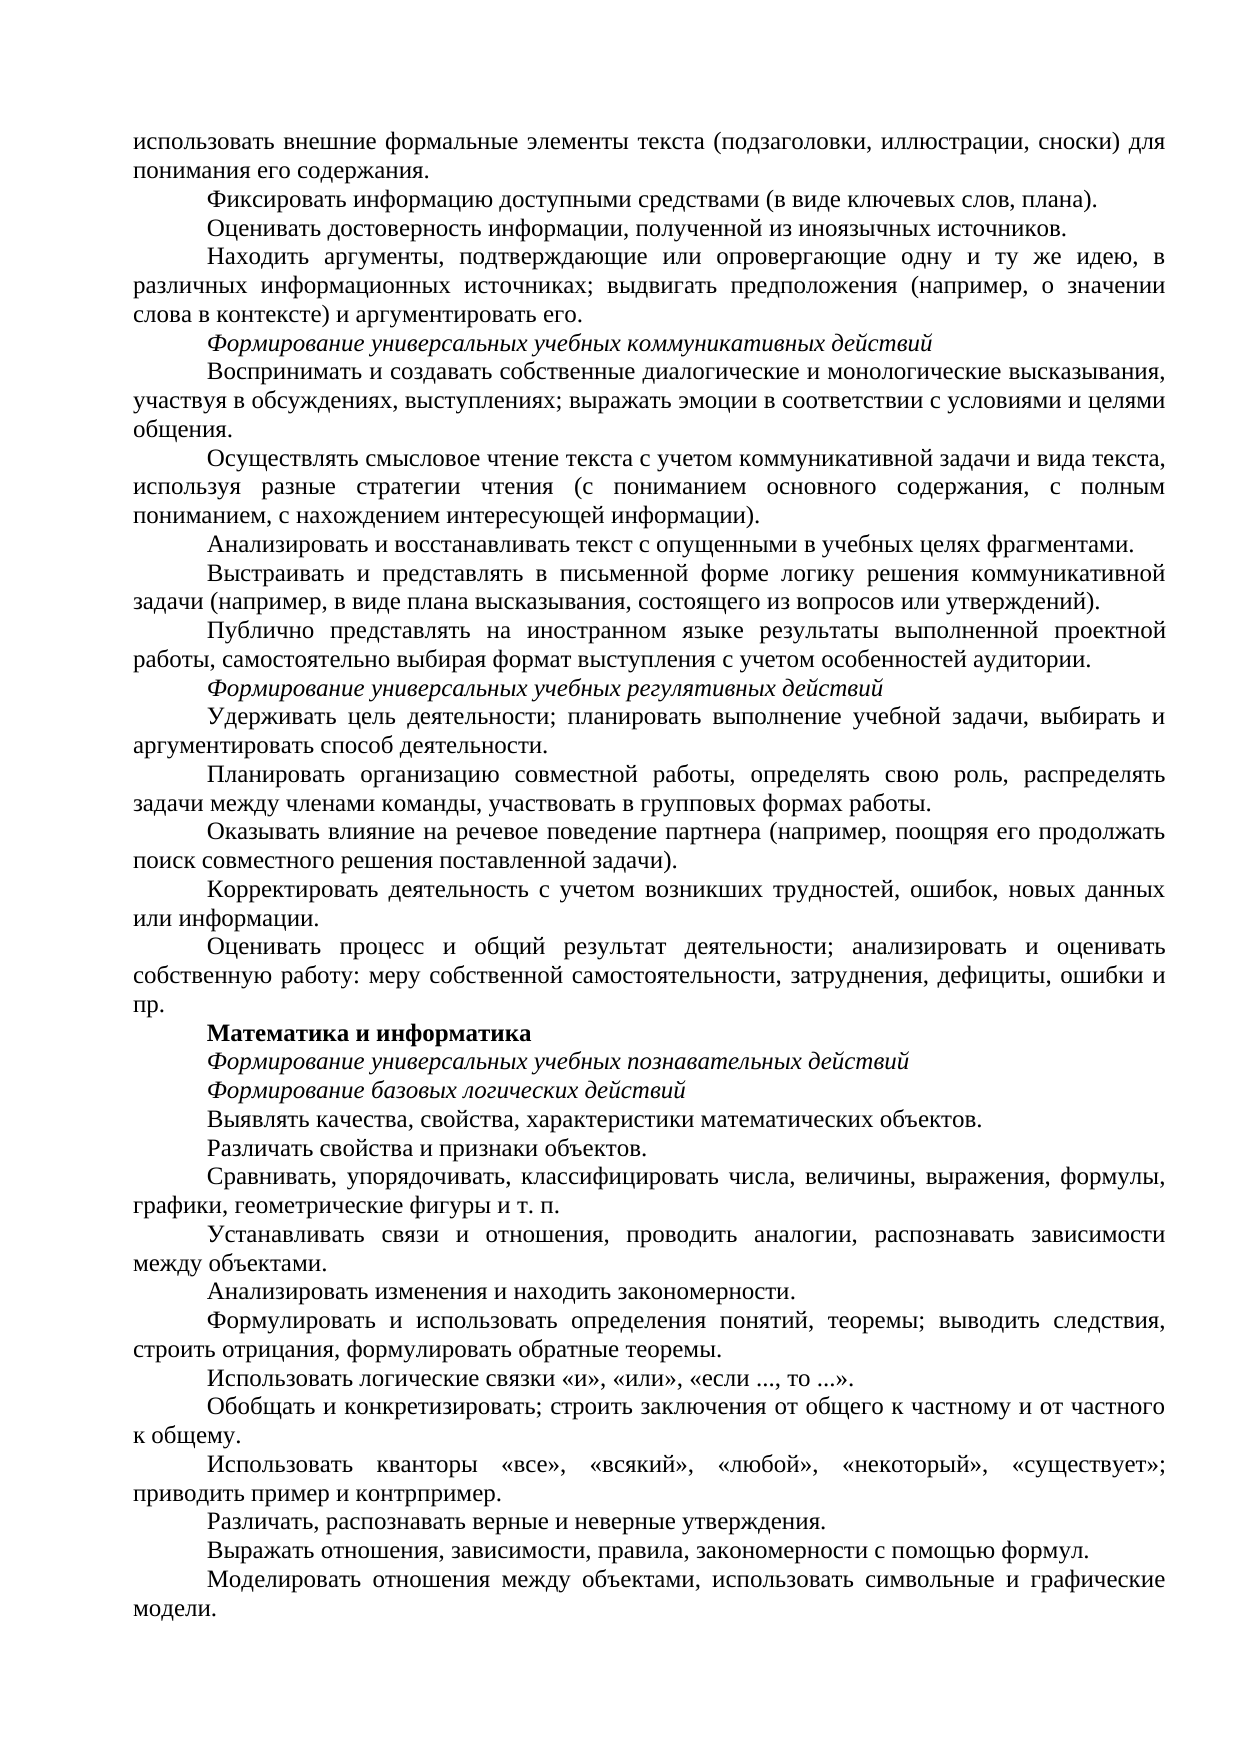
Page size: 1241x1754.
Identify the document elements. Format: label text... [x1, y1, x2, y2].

text Различать свойства и признаки объектов. [133, 1133, 1167, 1161]
text Анализировать изменения и находить закономерности. [133, 1276, 1167, 1305]
text Выстраивать и представлять в письменной форме логику решения коммуникативной задачи (например, в виде плана высказывания, состоящего из вопросов или утверждений). [133, 558, 1167, 615]
text Моделировать отношения между объектами, использовать символьные и графические модели. [133, 1564, 1167, 1621]
text Оценивать достоверность информации, полученной из иноязычных источников. [133, 213, 1167, 241]
text Обобщать и конкретизировать; строить заключения от общего к частному и от частного к общему. [133, 1391, 1167, 1449]
text Сравнивать, упорядочивать, классифицировать числа, величины, выражения, формулы, графики, геометрические фигуры и т. п. [133, 1161, 1167, 1219]
text Выявлять качества, свойства, характеристики математических объектов. [133, 1104, 1167, 1133]
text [133, 126, 1167, 184]
text Публично представлять на иностранном языке результаты выполненной проектной работы, самостоятельно выбирая формат выступления с учетом особенностей аудитории. [133, 615, 1167, 673]
text Устанавливать связи и отношения, проводить аналогии, распознавать зависимости между объектами. [133, 1219, 1167, 1276]
text Корректировать деятельность с учетом возникших трудностей, ошибок, новых данных или информации. [133, 874, 1167, 931]
text Использовать кванторы «все», «всякий», «любой», «некоторый», «существует»; приводить пример и контрпример. [133, 1449, 1167, 1506]
text Планировать организацию совместной работы, определять свою роль, распределять задачи между членами команды, участвовать в групповых формах работы. [133, 759, 1167, 816]
text Оценивать процесс и общий результат деятельности; анализировать и оценивать собственную работу: меру собственной самостоятельности, затруднения, дефициты, ошибки и пр. [133, 931, 1167, 1018]
text Математика и информатика [133, 1018, 1167, 1046]
text Формирование универсальных учебных познавательных действий [133, 1046, 1167, 1075]
text Формулировать и использовать определения понятий, теоремы; выводить следствия, строить отрицания, формулировать обратные теоремы. [133, 1305, 1167, 1363]
text Формирование базовых логических действий [133, 1075, 1167, 1104]
text Формирование универсальных учебных регулятивных действий [133, 673, 1167, 701]
text Осуществлять смысловое чтение текста с учетом коммуникативной задачи и вида текста, используя разные стратегии чтения (с пониманием основного содержания, с полным пониманием, с нахождением интересующей информации). [133, 443, 1167, 529]
text Воспринимать и создавать собственные диалогические и монологические высказывания, участвуя в обсуждениях, выступлениях; выражать эмоции в соответствии с условиями и целями общения. [133, 356, 1167, 443]
text Анализировать и восстанавливать текст с опущенными в учебных целях фрагментами. [133, 529, 1167, 558]
text Выражать отношения, зависимости, правила, закономерности с помощью формул. [133, 1535, 1167, 1564]
text Оказывать влияние на речевое поведение партнера (например, поощряя его продолжать поиск совместного решения поставленной задачи). [133, 816, 1167, 874]
text Использовать логические связки «и», «или», «если ..., то ...». [133, 1363, 1167, 1391]
text Формирование универсальных учебных коммуникативных действий [133, 328, 1167, 356]
text Удерживать цель деятельности; планировать выполнение учебной задачи, выбирать и аргументировать способ деятельности. [133, 701, 1167, 759]
text Фиксировать информацию доступными средствами (в виде ключевых слов, плана). [133, 184, 1167, 213]
text Различать, распознавать верные и неверные утверждения. [133, 1506, 1167, 1535]
text Находить аргументы, подтверждающие или опровергающие одну и ту же идею, в различных информационных источниках; выдвигать предположения (например, о значении слова в контексте) и аргументировать его. [133, 241, 1167, 328]
